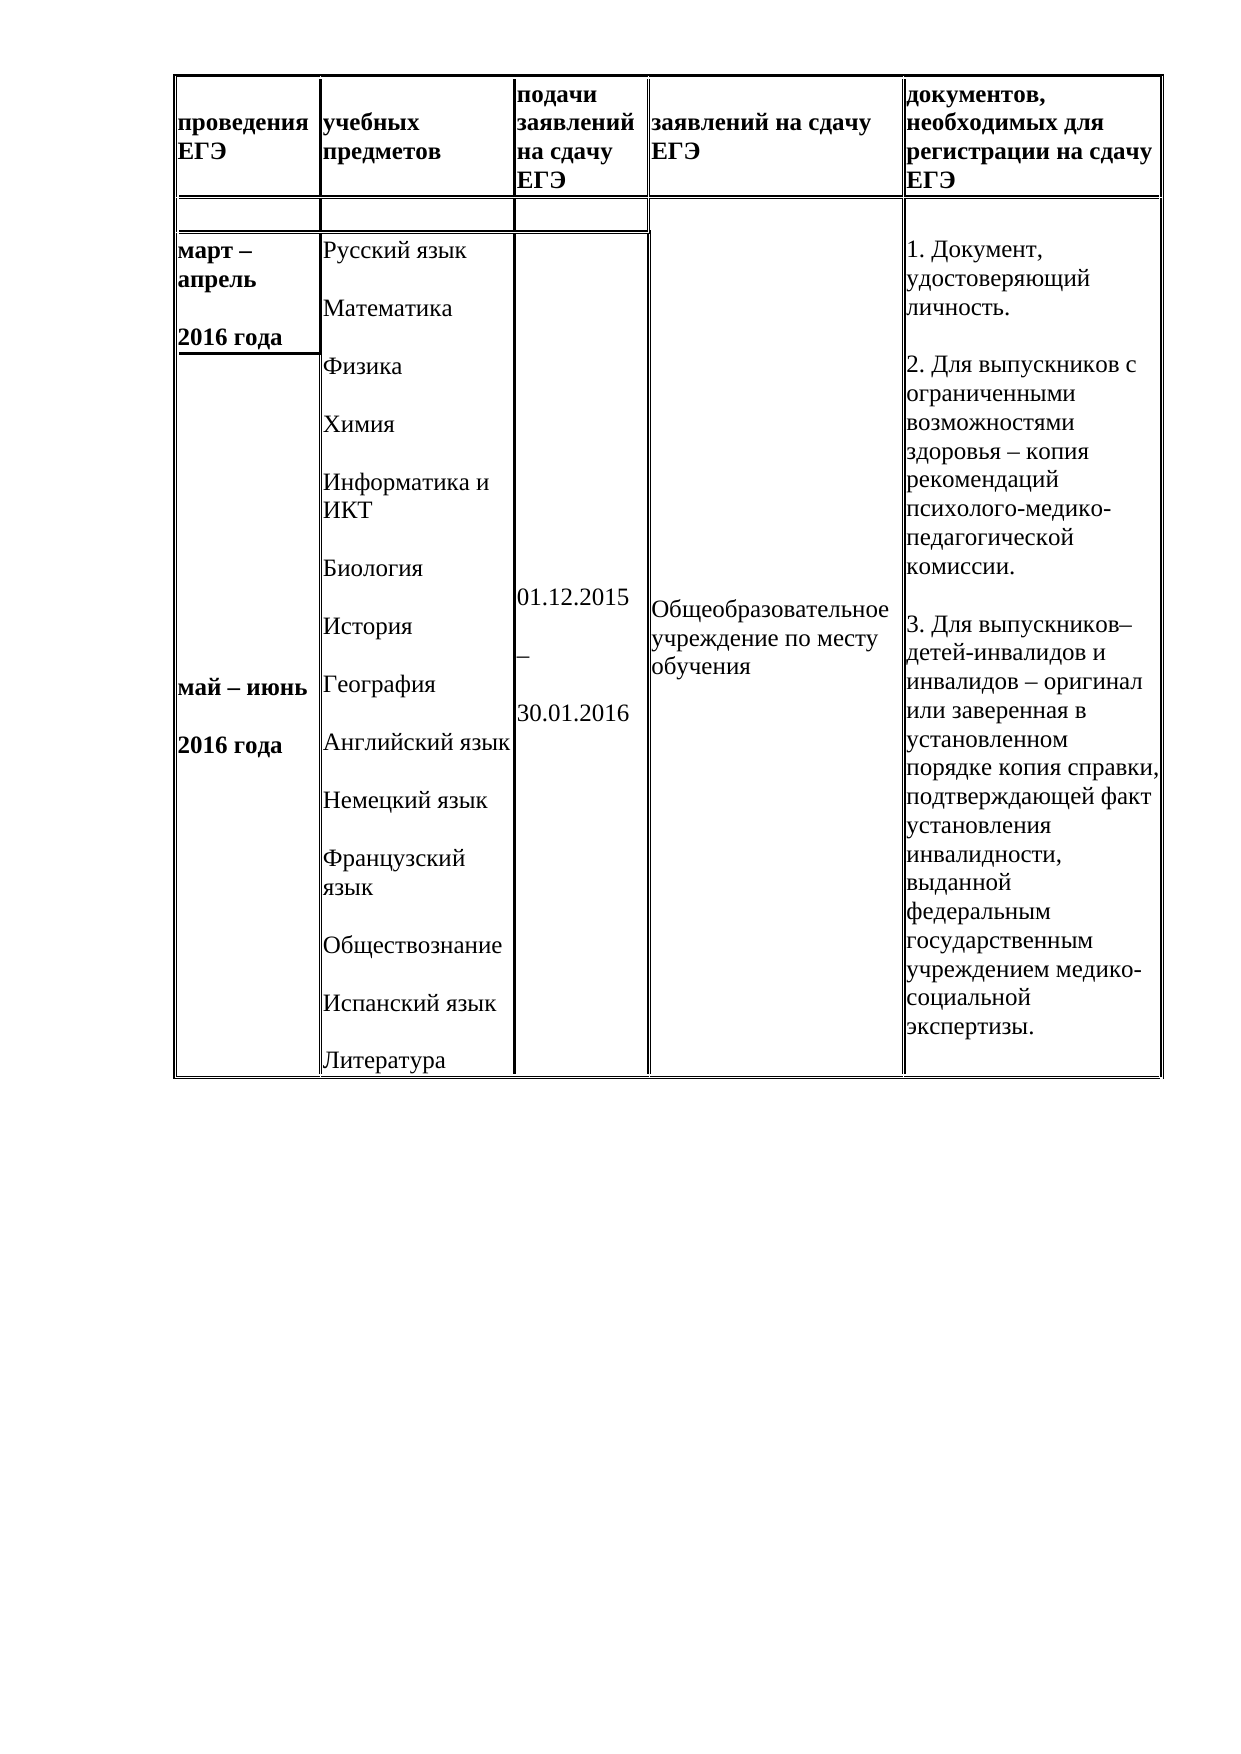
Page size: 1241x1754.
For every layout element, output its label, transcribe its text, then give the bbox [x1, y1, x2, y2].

table_cell март – апрель 2016 года [177, 230, 319, 352]
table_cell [320, 77, 514, 195]
table_cell [177, 195, 319, 230]
table_cell 01.12.2015 – 30.01.2016 [514, 234, 649, 1076]
table_cell [516, 199, 647, 230]
table_cell 1. Документ, удостоверяющий личность. 2. Для выпускников с ограниченными возможностями здоровья – копия рекомендаций психолого-медико-педагогической комиссии. 3. Для выпускников– детей-инвалидов и инвалидов – оригинал или заверенная в установленном порядке копия справки, подтверждающей факт установления инвалидности, выданной федеральным государственным учреждением медико-социальной экспертизы. [904, 195, 1161, 1076]
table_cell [904, 77, 1160, 195]
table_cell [177, 77, 320, 195]
table_cell май – июнь 2016 года [177, 352, 320, 1076]
table_cell Общеобразовательное учреждение по месту обучения [649, 195, 904, 1076]
table_cell [322, 199, 513, 230]
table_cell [649, 76, 904, 195]
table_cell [514, 77, 649, 195]
